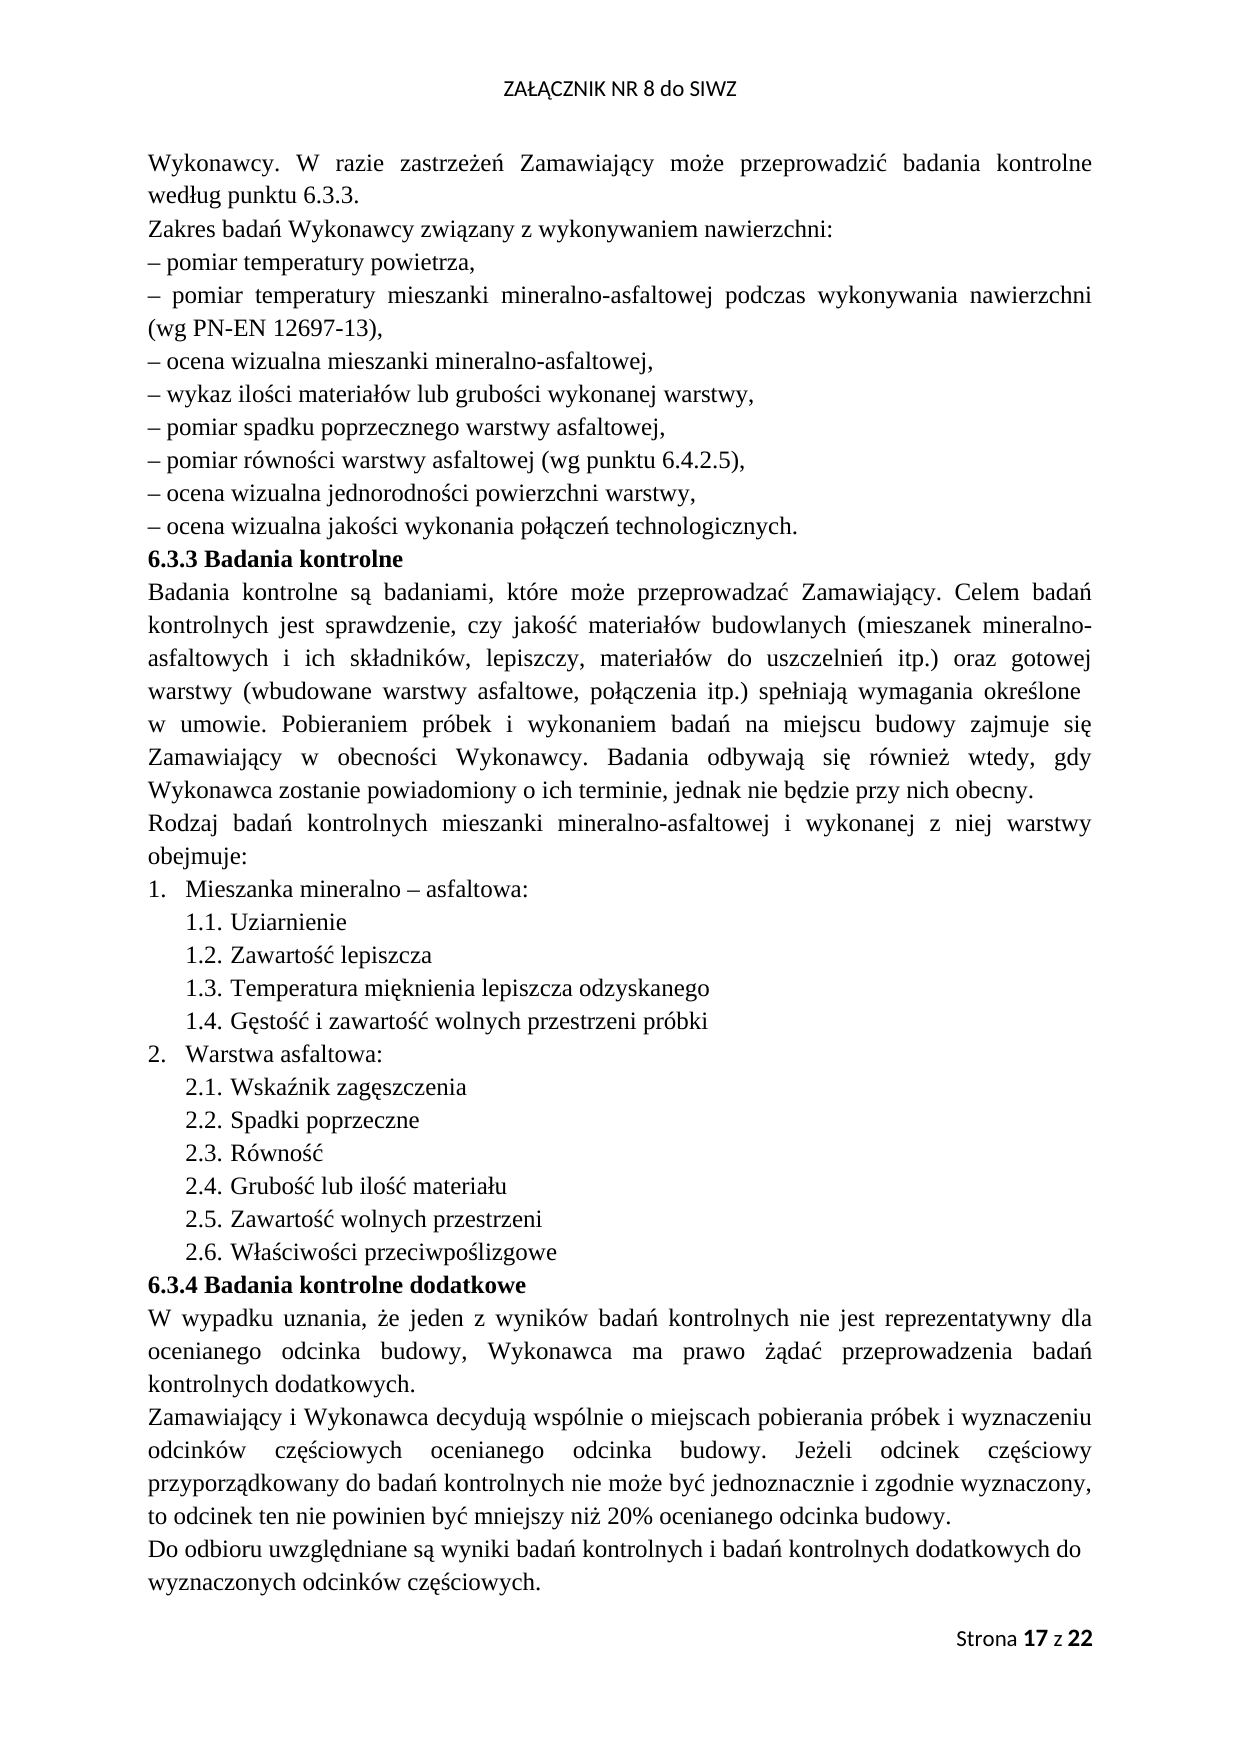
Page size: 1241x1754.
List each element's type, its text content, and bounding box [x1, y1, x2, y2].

list Spadki poprzeczne [185, 1105, 1093, 1134]
text Badania kontrolne są badaniami, które może przeprowadzać Zamawiający. Celem badań kontrolnych jest sprawdzenie, czy jakość materiałów budowlanych (mieszanek mineralno-asfaltowych i ich składników, lepiszczy, materiałów do uszczelnień itp.) oraz gotowej warstwy (wbudowane warstwy asfaltowe, połączenia itp.) spełniają wymagania określone w umowie. Pobieraniem próbek i wykonaniem badań na miejscu budowy zajmuje się Zamawiający w obecności Wykonawcy. Badania odbywają się również wtedy, gdy Wykonawca zostanie powiadomiony o ich terminie, jednak nie będzie przy nich obecny. [148, 577, 1093, 804]
text – pomiar temperatury powietrza, [148, 247, 1093, 275]
text – ocena wizualna jednorodności powierzchni warstwy, [148, 478, 1093, 507]
text wyznaczonych odcinków częściowych. [148, 1567, 1093, 1596]
text – pomiar spadku poprzecznego warstwy asfaltowej, [148, 412, 1093, 441]
list Mieszanka mineralno – asfaltowa: [148, 874, 1093, 903]
text Zakres badań Wykonawcy związany z wykonywaniem nawierzchni: [148, 214, 1093, 242]
text 6.3.3 Badania kontrolne [148, 544, 1093, 573]
text – pomiar temperatury mieszanki mineralno-asfaltowej podczas wykonywania nawierzchni (wg PN-EN 12697-13), [148, 280, 1093, 341]
text Rodzaj badań kontrolnych mieszanki mineralno-asfaltowej i wykonanej z niej warstwy obejmuje: [148, 808, 1093, 870]
list Zawartość lepiszcza [185, 940, 1093, 969]
list Gęstość i zawartość wolnych przestrzeni próbki [185, 1006, 1093, 1035]
list Zawartość wolnych przestrzeni [185, 1204, 1093, 1233]
text 6.3.4 Badania kontrolne dodatkowe [148, 1270, 1093, 1299]
text Do odbioru uwzględniane są wyniki badań kontrolnych i badań kontrolnych dodatkowych do [148, 1534, 1093, 1563]
list Właściwości przeciwpoślizgowe [185, 1237, 1093, 1266]
list Temperatura mięknienia lepiszcza odzyskanego [185, 973, 1093, 1002]
text Zamawiający i Wykonawca decydują wspólnie o miejscach pobierania próbek i wyznaczeniu odcinków częściowych ocenianego odcinka budowy. Jeżeli odcinek częściowy przyporządkowany do badań kontrolnych nie może być jednoznacznie i zgodnie wyznaczony, to odcinek ten nie powinien być mniejszy niż 20% ocenianego odcinka budowy. [148, 1402, 1093, 1530]
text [148, 148, 1093, 209]
list Uziarnienie [185, 907, 1093, 936]
text W wypadku uznania, że jeden z wyników badań kontrolnych nie jest reprezentatywny dla ocenianego odcinka budowy, Wykonawca ma prawo żądać przeprowadzenia badań kontrolnych dodatkowych. [148, 1303, 1093, 1398]
text – pomiar równości warstwy asfaltowej (wg punktu 6.4.2.5), [148, 445, 1093, 473]
list Grubość lub ilość materiału [185, 1171, 1093, 1200]
list Wskaźnik zagęszczenia [185, 1072, 1093, 1101]
list Równość [185, 1138, 1093, 1167]
list Warstwa asfaltowa: [148, 1039, 1093, 1068]
text – wykaz ilości materiałów lub grubości wykonanej warstwy, [148, 379, 1093, 407]
text – ocena wizualna mieszanki mineralno-asfaltowej, [148, 346, 1093, 374]
text – ocena wizualna jakości wykonania połączeń technologicznych. [148, 511, 1093, 539]
